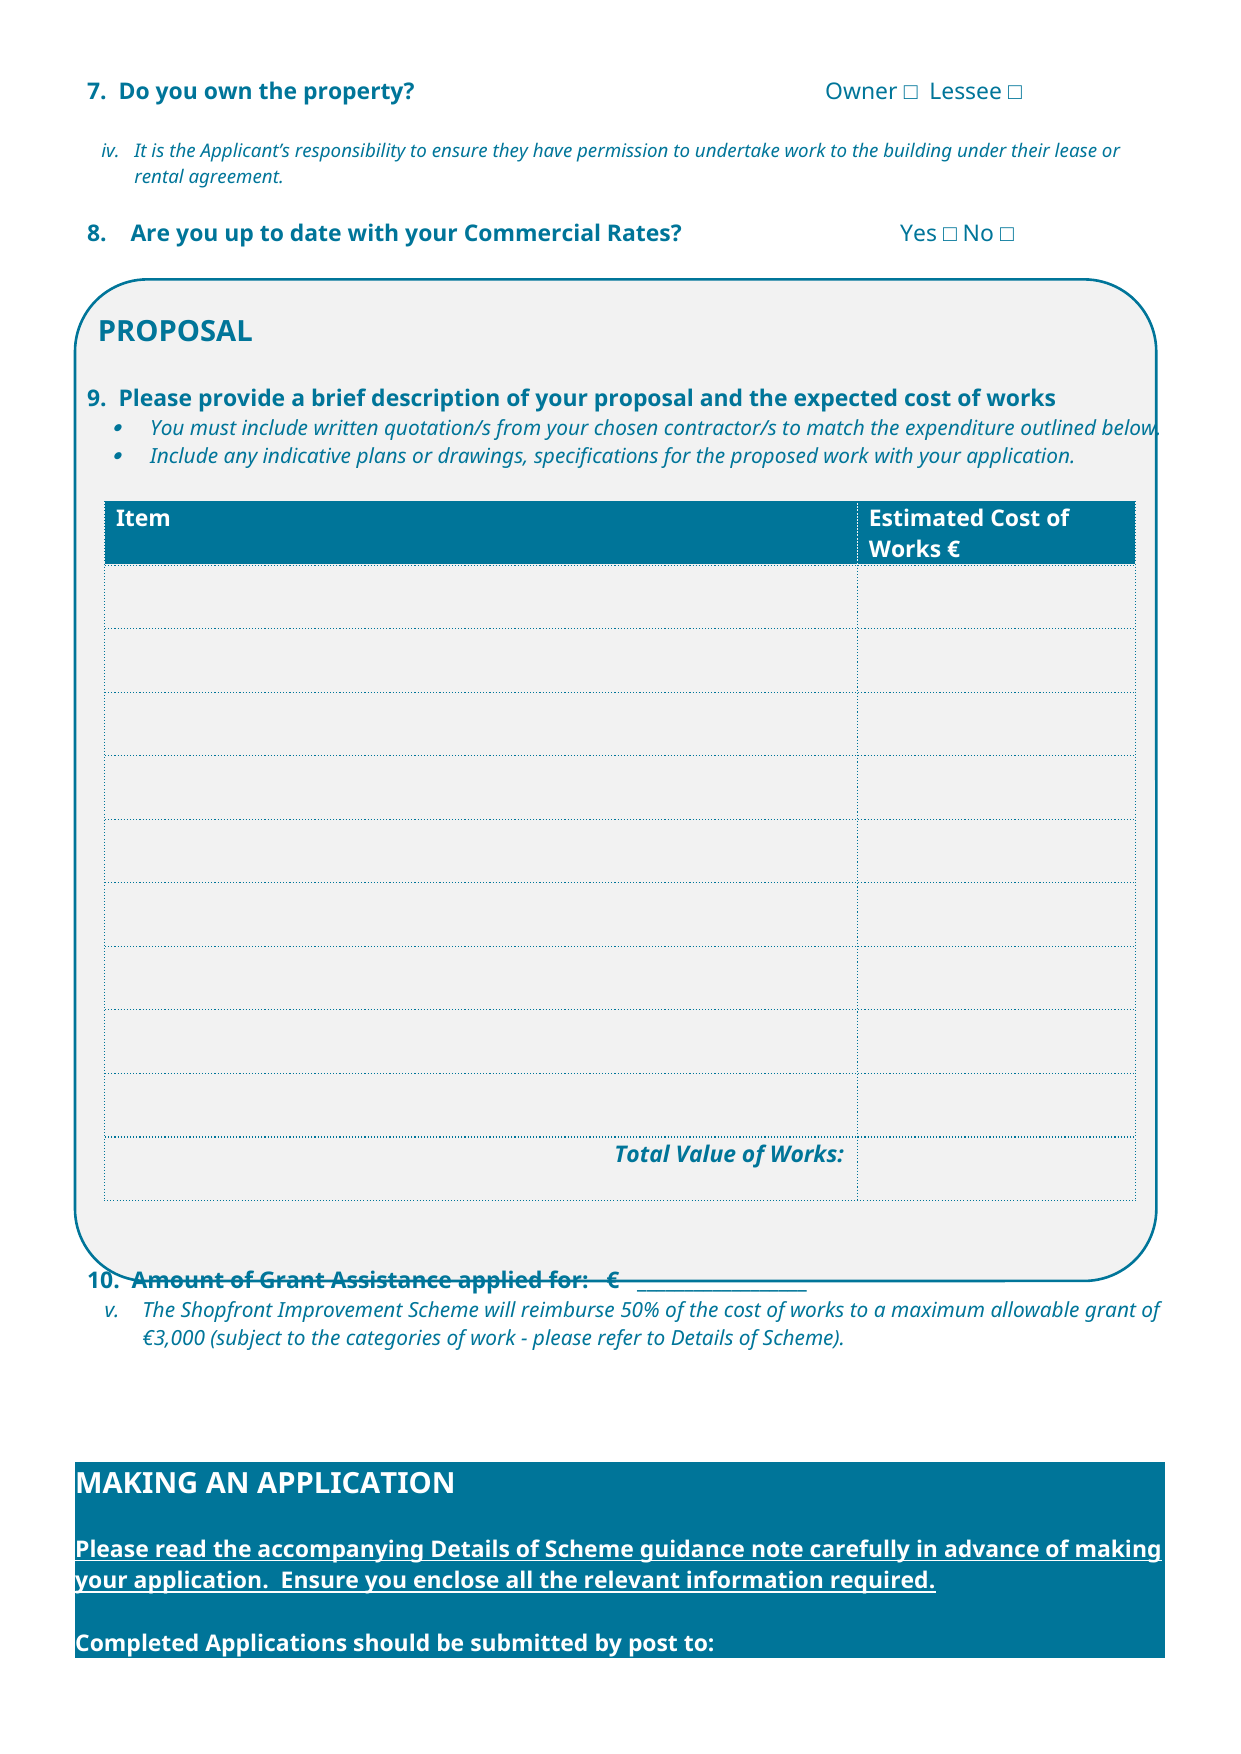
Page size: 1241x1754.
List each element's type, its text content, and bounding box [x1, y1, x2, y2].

text PROPOSAL [75, 311, 1165, 350]
list Include any indicative plans or drawings, specifications for the proposed work with your application. [112, 441, 1165, 470]
table_cell [105, 565, 857, 628]
picture [1000, 227, 1014, 241]
table_cell Total Value of Works: [105, 1136, 857, 1200]
table_cell [105, 946, 857, 1009]
table_cell [858, 565, 1135, 628]
table_cell [858, 819, 1135, 882]
table_cell [105, 1009, 857, 1073]
table_cell [858, 1136, 1135, 1200]
table_cell [105, 1073, 857, 1136]
text MAKING AN APPLICATION [75, 1462, 1165, 1502]
table_cell [858, 882, 1135, 946]
table_cell [105, 755, 857, 819]
list It is the Applicant’s responsibility to ensure they have permission to undertake work to the building under their lease or rental agreement. [119, 137, 1165, 188]
text 8. Are you up to date with your Commercial Rates? Yes □ No □ [75, 217, 1165, 248]
text 10. Amount of Grant Assistance applied for: € __________________ [75, 1263, 1165, 1295]
table_cell [858, 1073, 1135, 1136]
table_cell [858, 946, 1135, 1009]
picture [1008, 85, 1022, 99]
text 9. Please provide a brief description of your proposal and the expected cost of works [75, 382, 1165, 413]
table_cell [105, 819, 857, 882]
table_cell [858, 1009, 1135, 1073]
table_header Item [105, 501, 857, 564]
table_cell [105, 628, 857, 692]
table_cell [105, 692, 857, 755]
picture [943, 227, 957, 241]
table_cell [858, 692, 1135, 755]
table_cell [858, 755, 1135, 819]
text 7. Do you own the property? Owner □ Lessee □ [75, 75, 1165, 106]
table_header Estimated Cost of Works € [858, 501, 1135, 564]
list The Shopfront Improvement Scheme will reimburse 50% of the cost of works to a maximum allowable grant of €3,000 (subject to the categories of work - please refer to Details of Scheme). [119, 1295, 1165, 1352]
text Completed Applications should be submitted by post to: [75, 1627, 1165, 1658]
list You must include written quotation/s from your chosen contractor/s to match the expenditure outlined below. [112, 413, 1165, 441]
table_cell [105, 882, 857, 946]
picture [903, 85, 917, 99]
text Please read the accompanying Details of Scheme guidance note carefully in advance of making your application. Ensure you enclose all the relevant information required. [75, 1533, 1165, 1596]
table_cell [858, 628, 1135, 692]
